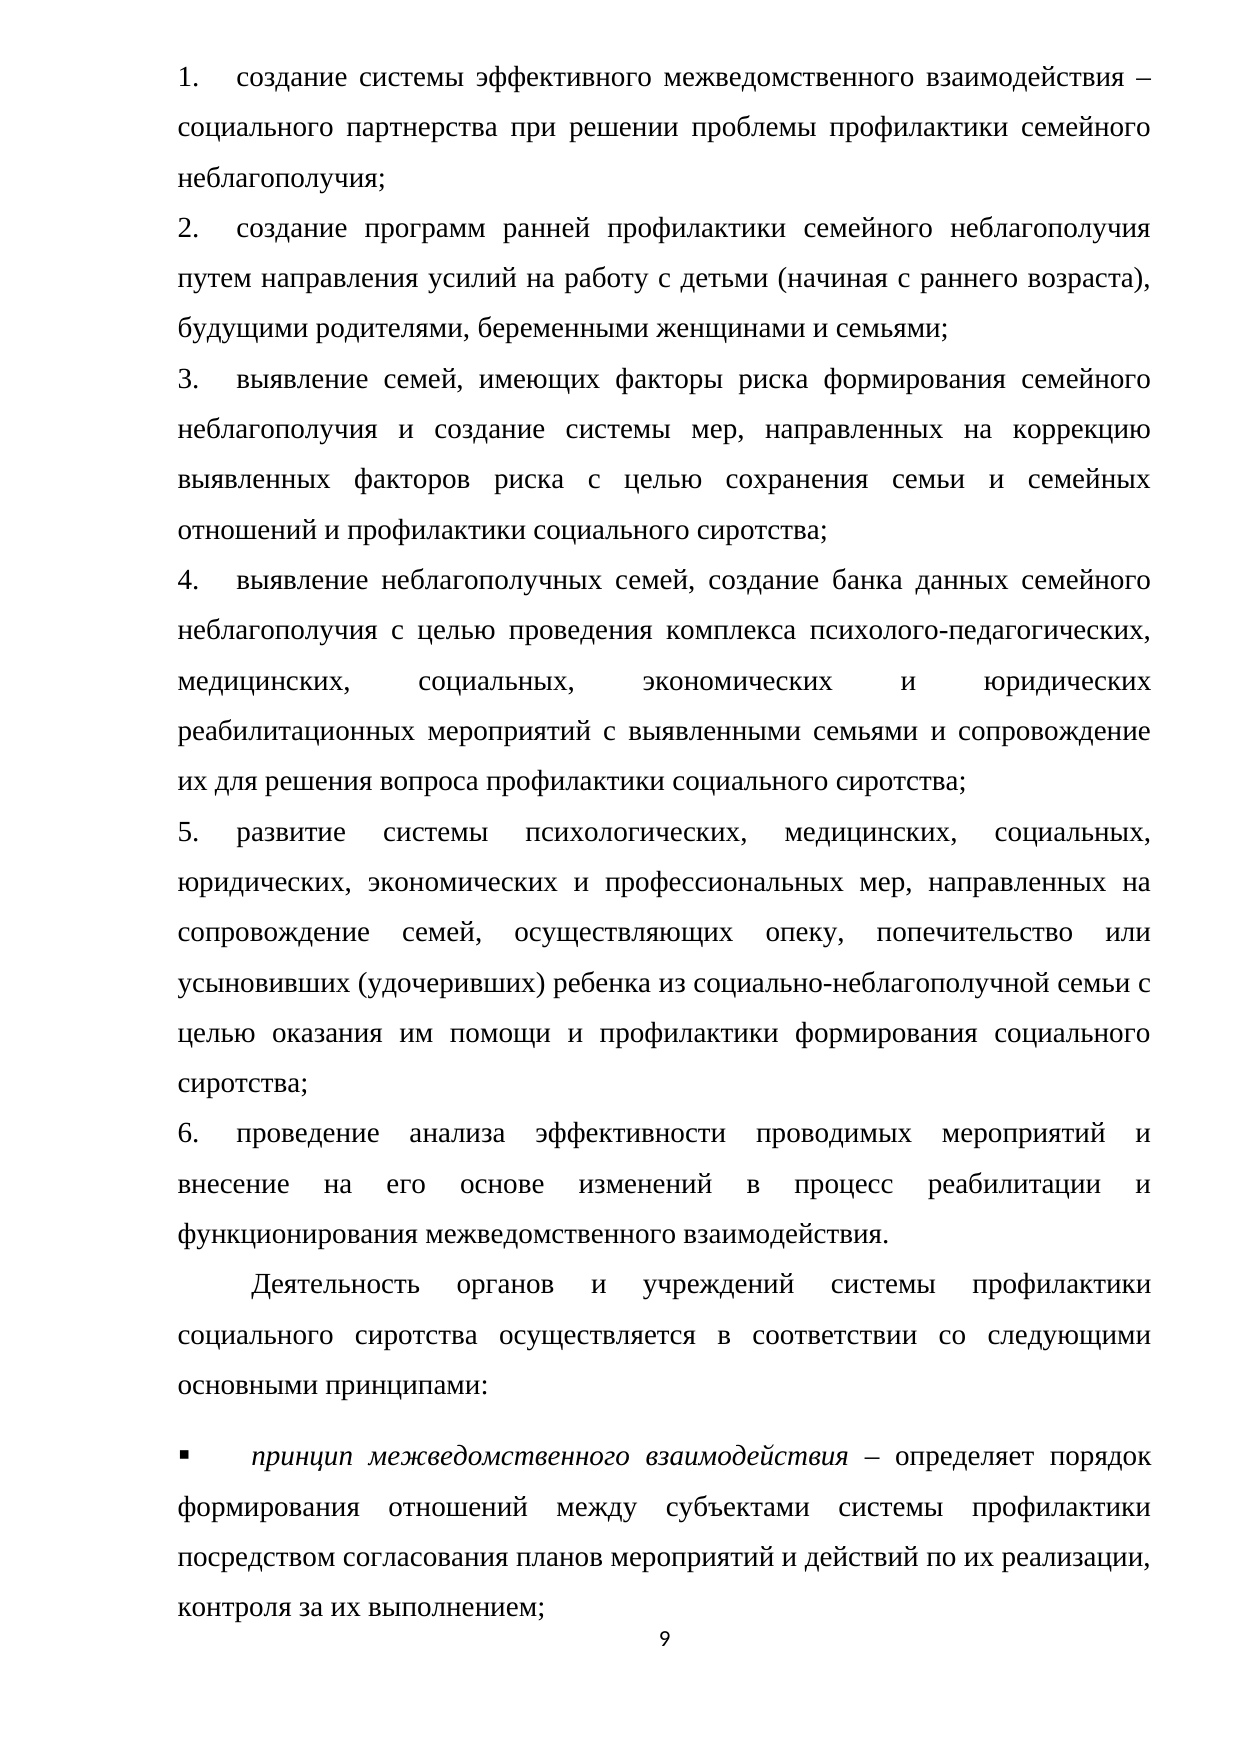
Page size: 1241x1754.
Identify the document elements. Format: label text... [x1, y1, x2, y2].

list создание программ ранней профилактики семейного неблагополучия путем направления усилий на работу с детьми (начиная с раннего возраста), будущими родителями, беременными женщинами и семьями; [177, 210, 1152, 344]
list развитие системы психологических, медицинских, социальных, юридических, экономических и профессиональных мер, направленных на сопровождение семей, осуществляющих опеку, попечительство или усыновивших (удочеривших) ребенка из социально-неблагополучной семьи с целью оказания им помощи и профилактики формирования социального сиротства; [177, 814, 1152, 1099]
list выявление семей, имеющих факторы риска формирования семейного неблагополучия и создание системы мер, направленных на коррекцию выявленных факторов риска с целью сохранения семьи и семейных отношений и профилактики социального сиротства; [177, 361, 1152, 545]
text Деятельность органов и учреждений системы профилактики социального сиротства осуществляется в соответствии со следующими основными принципами: [177, 1267, 1152, 1401]
list создание системы эффективного межведомственного взаимодействия – социального партнерства при решении проблемы профилактики семейного неблагополучия; [177, 59, 1152, 193]
list выявление неблагополучных семей, создание банка данных семейного неблагополучия с целью проведения комплекса психолого-педагогических, медицинских, социальных, экономических и юридических реабилитационных мероприятий с выявленными семьями и сопровождение их для решения вопроса профилактики социального сиротства; [177, 562, 1152, 797]
list принцип межведомственного взаимодействия – определяет порядок формирования отношений между субъектами системы профилактики посредством согласования планов мероприятий и действий по их реализации, контроля за их выполнением; [177, 1438, 1152, 1623]
list проведение анализа эффективности проводимых мероприятий и внесение на его основе изменений в процесс реабилитации и функционирования межведомственного взаимодействия. [177, 1116, 1152, 1250]
